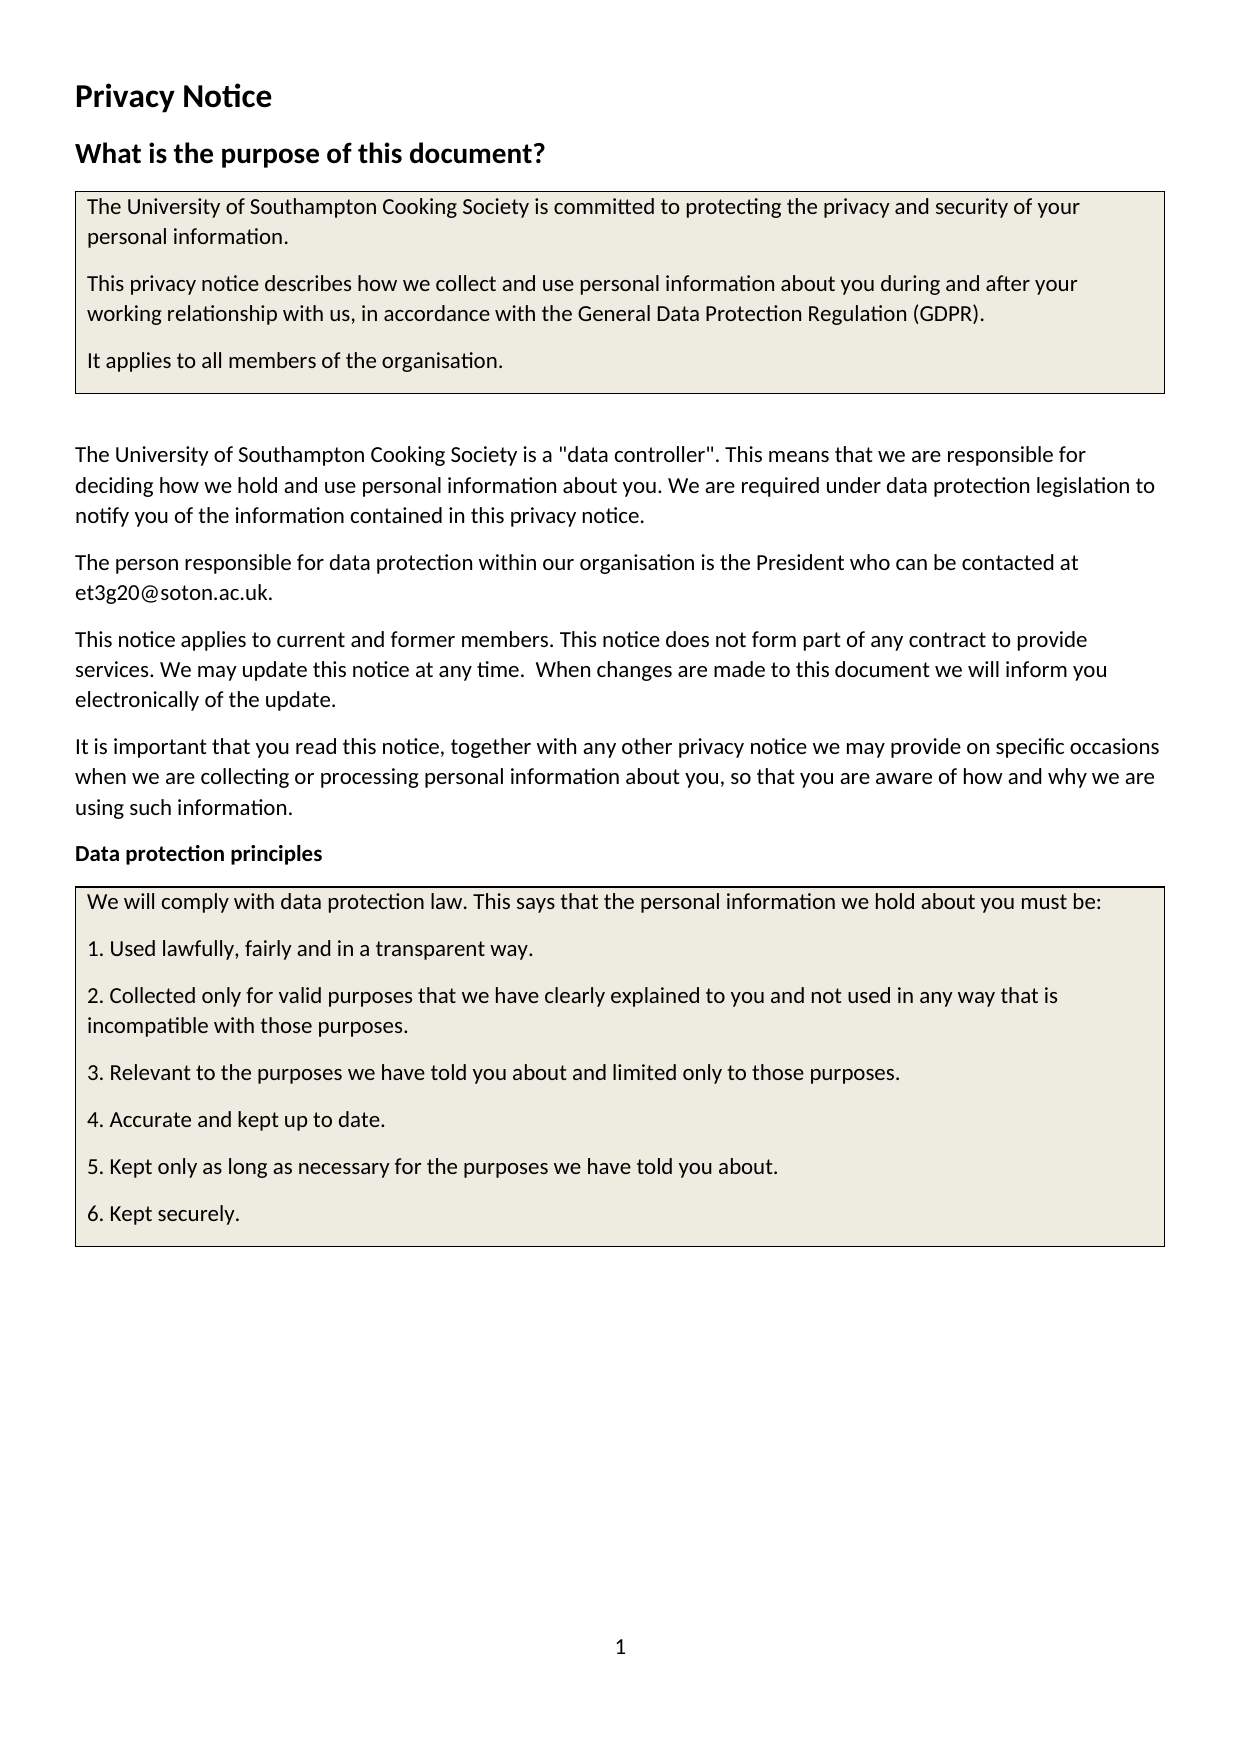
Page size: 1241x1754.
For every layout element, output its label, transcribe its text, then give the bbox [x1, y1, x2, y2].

text Data protection principles [75, 839, 1165, 868]
table_header The University of Southampton Cooking Society is committed to protecting the privacy and security of your personal information. This privacy notice describes how we collect and use personal information about you during and after your working relationship with us, in accordance with the General Data Protection Regulation (GDPR). It applies to all members of the organisation. [76, 192, 1164, 393]
text Privacy Notice [75, 75, 1165, 116]
text The University of Southampton Cooking Society is a "data controller". This means that we are responsible for deciding how we hold and use personal information about you. We are required under data protection legislation to notify you of the information contained in this privacy notice. [75, 441, 1165, 529]
text This notice applies to current and former members. This notice does not form part of any contract to provide services. We may update this notice at any time. When changes are made to this document we will inform you electronically of the update. [75, 625, 1165, 713]
text What is the purpose of this document? [75, 136, 1165, 171]
table_header We will comply with data protection law. This says that the personal information we hold about you must be: 1. Used lawfully, fairly and in a transparent way. 2. Collected only for valid purposes that we have clearly explained to you and not used in any way that is incompatible with those purposes. 3. Relevant to the purposes we have told you about and limited only to those purposes. 4. Accurate and kept up to date. 5. Kept only as long as necessary for the purposes we have told you about. 6. Kept securely. [76, 888, 1164, 1246]
text The person responsible for data protection within our organisation is the President who can be contacted at et3g20@soton.ac.uk. [75, 548, 1165, 606]
text It is important that you read this notice, together with any other privacy notice we may provide on specific occasions when we are collecting or processing personal information about you, so that you are aware of how and why we are using such information. [75, 732, 1165, 821]
